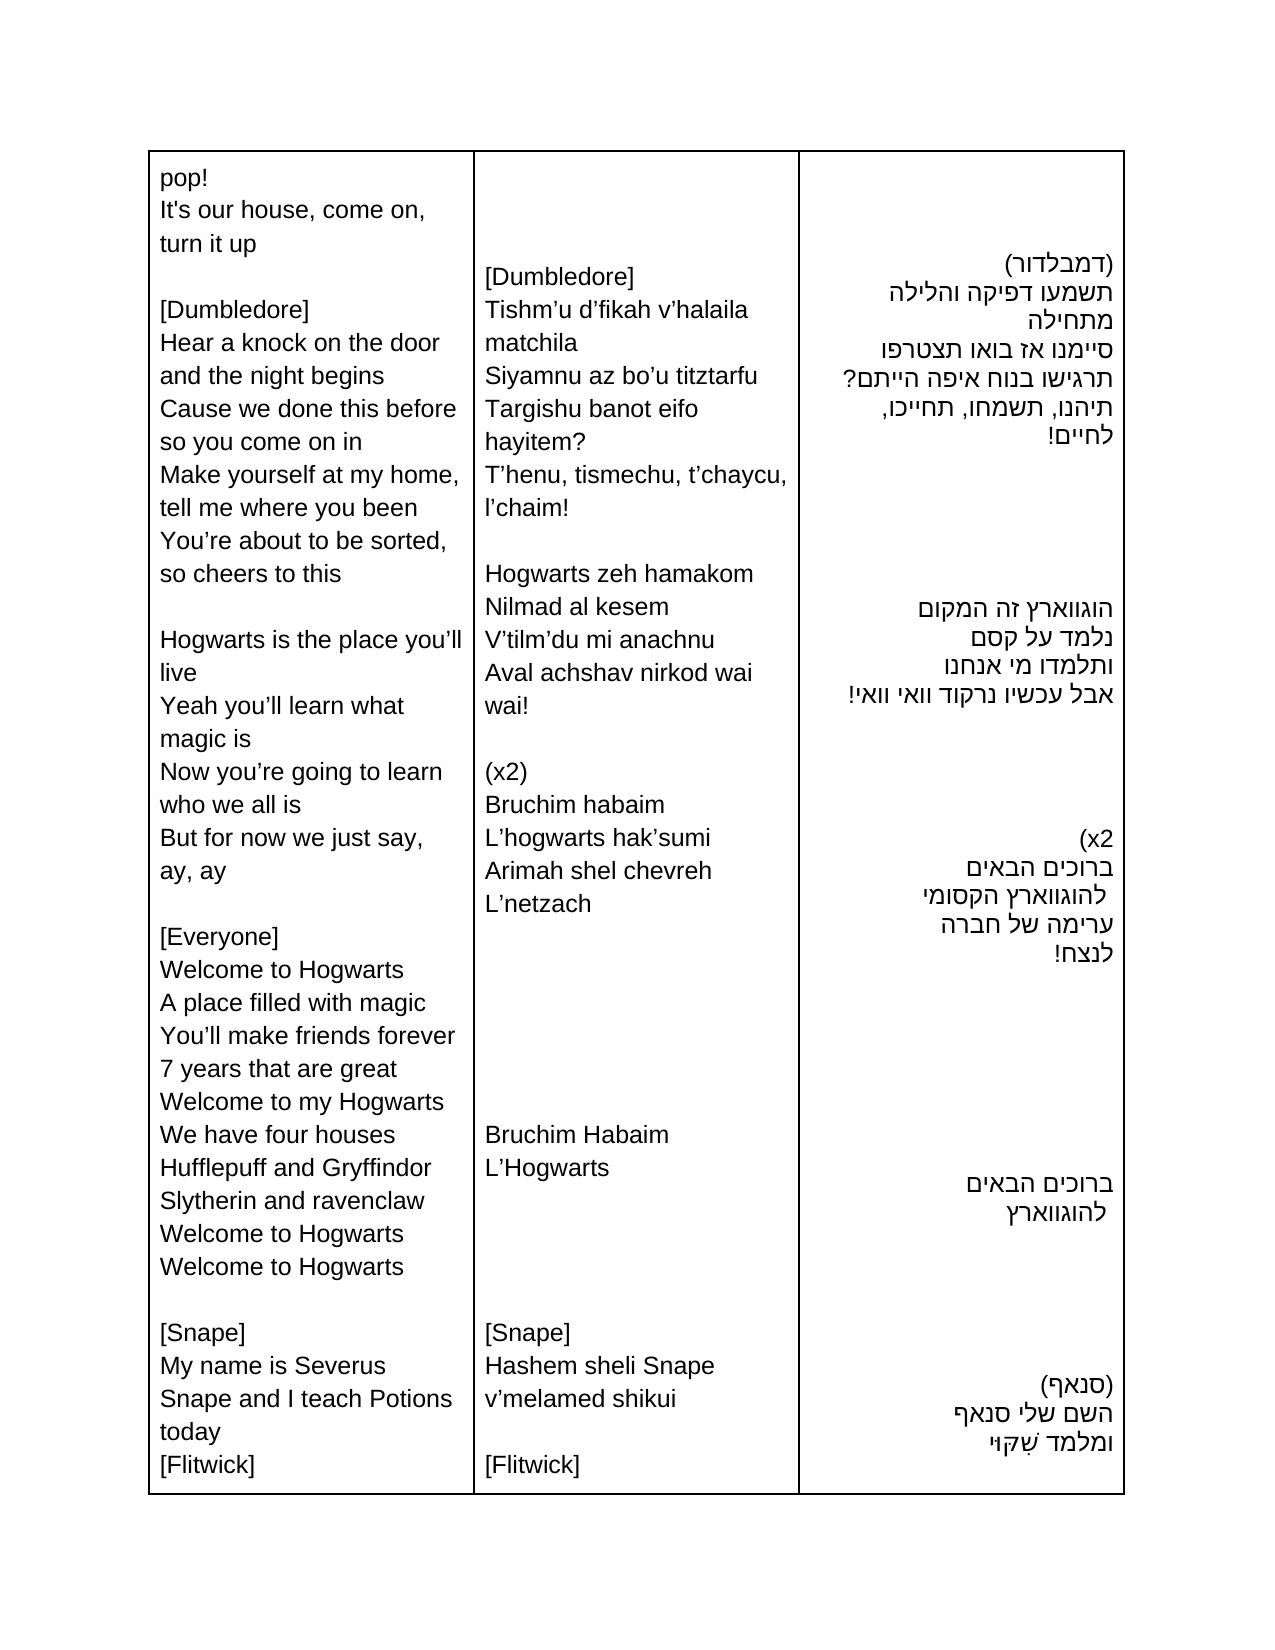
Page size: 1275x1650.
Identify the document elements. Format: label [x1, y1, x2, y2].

table_cell [800, 152, 1123, 1493]
table_cell [475, 152, 798, 1493]
table_cell [150, 152, 473, 1493]
